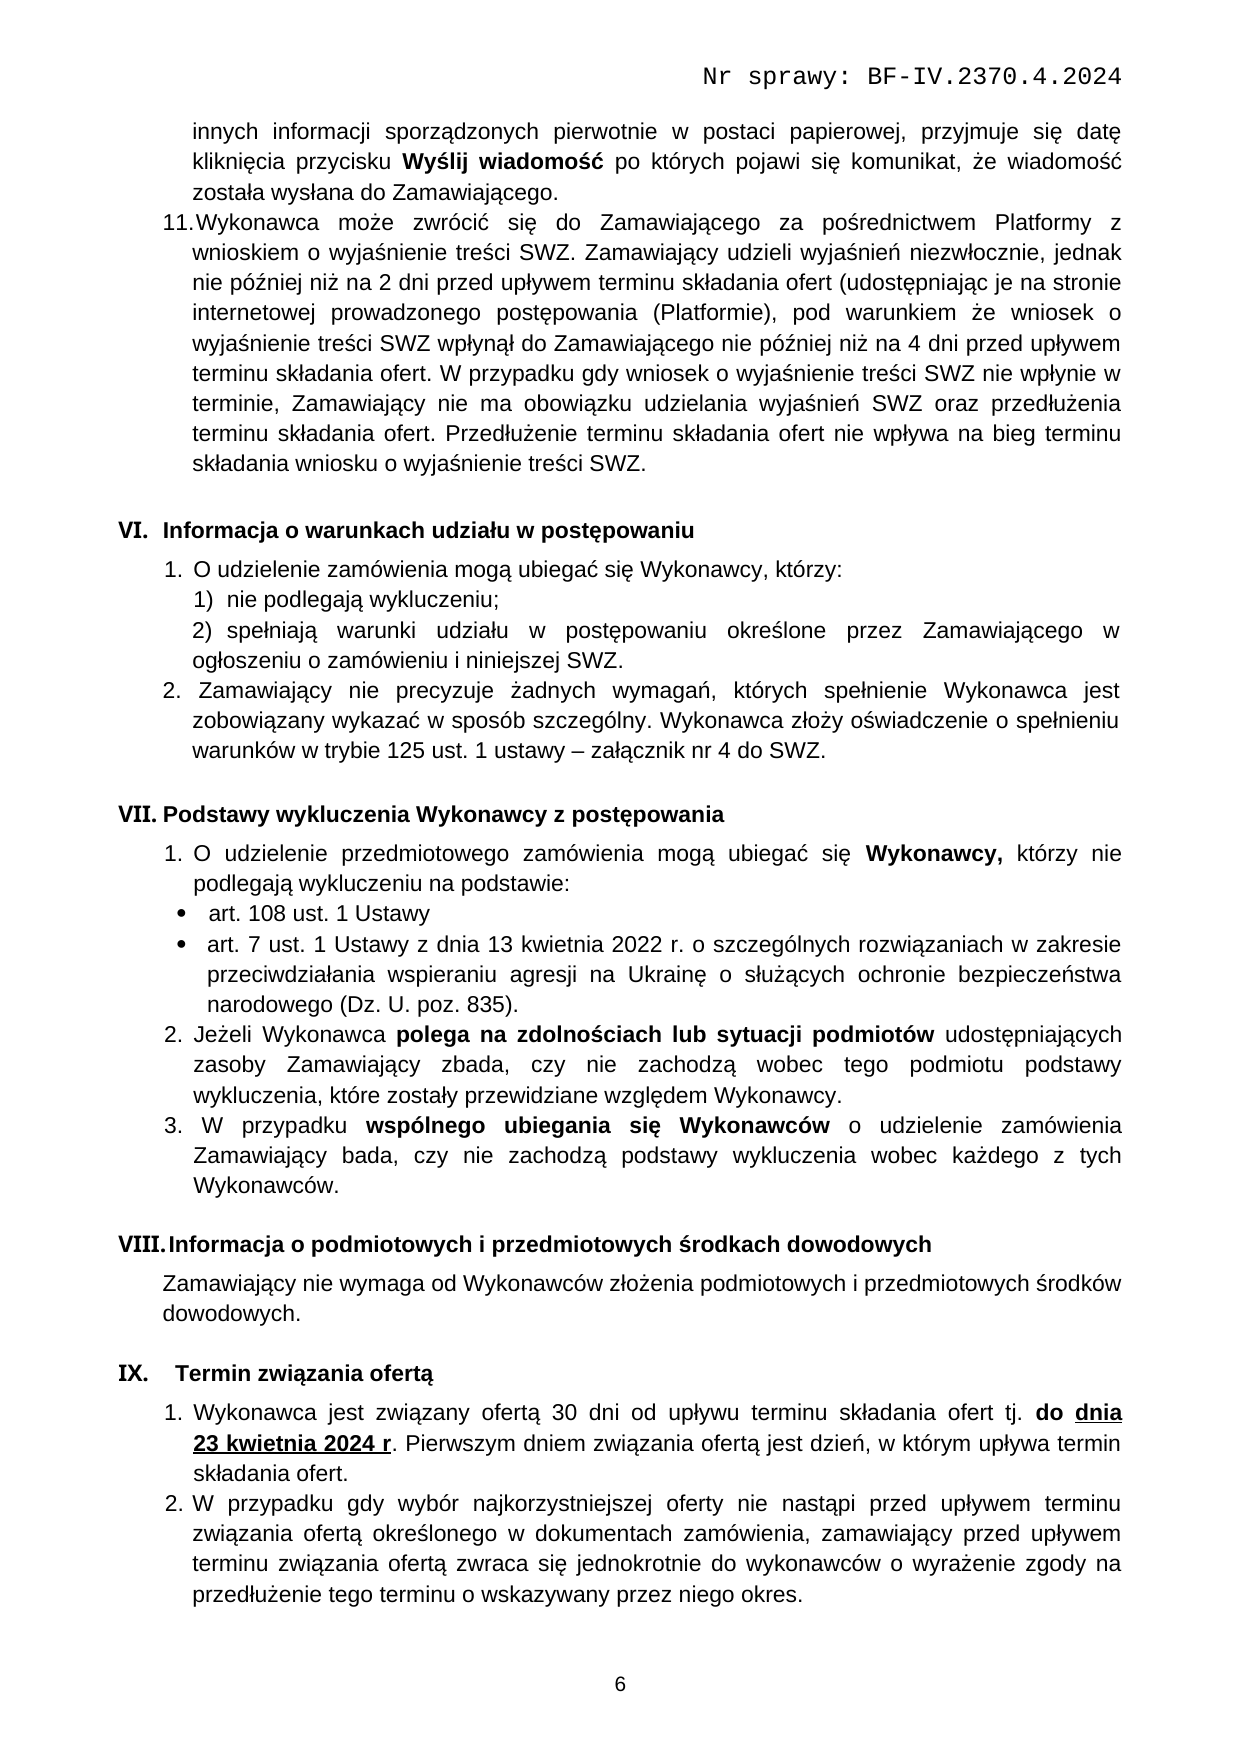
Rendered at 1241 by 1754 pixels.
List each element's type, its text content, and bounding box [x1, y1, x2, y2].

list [192, 118, 1122, 205]
list O udzielenie zamówienia mogą ubiegać się Wykonawcy, którzy: [164, 556, 1122, 582]
list O udzielenie przedmiotowego zamówienia mogą ubiegać się Wykonawcy, którzy nie podlegają wykluczeniu na podstawie: [164, 840, 1122, 897]
list nie podlegają wykluczeniu; [193, 586, 1122, 613]
list Termin związania ofertą [118, 1357, 1122, 1388]
text Zamawiający nie wymaga od Wykonawców złożenia podmiotowych i przedmiotowych środków dowodowych. [162, 1270, 1122, 1326]
list art. 108 ust. 1 Ustawy [177, 900, 1122, 927]
list Informacja o podmiotowych i przedmiotowych środkach dowodowych [118, 1227, 1122, 1259]
list spełniają warunki udziału w postępowaniu określone przez Zamawiającego w ogłoszeniu o zamówieniu i niniejszej SWZ. [192, 617, 1120, 673]
list Podstawy wykluczenia Wykonawcy z postępowania [118, 798, 1122, 829]
list W przypadku gdy wybór najkorzystniejszej oferty nie nastąpi przed upływem terminu związania ofertą określonego w dokumentach zamówienia, zamawiający przed upływem terminu związania ofertą zwraca się jednokrotnie do wykonawców o wyrażenie zgody na przedłużenie tego terminu o wskazywany przez niego okres. [164, 1490, 1122, 1607]
text 3. W przypadku wspólnego ubiegania się Wykonawców o udzielenie zamówienia Zamawiający bada, czy nie zachodzą podstawy wykluczenia wobec każdego z tych Wykonawców. [164, 1112, 1122, 1199]
text 2. Zamawiający nie precyzuje żadnych wymagań, których spełnienie Wykonawca jest zobowiązany wykazać w sposób szczególny. Wykonawca złoży oświadczenie o spełnieniu warunków w trybie 125 ust. 1 ustawy – załącznik nr 4 do SWZ. [162, 677, 1120, 764]
list Wykonawca może zwrócić się do Zamawiającego za pośrednictwem Platformy z wnioskiem o wyjaśnienie treści SWZ. Zamawiający udzieli wyjaśnień niezwłocznie, jednak nie później niż na 2 dni przed upływem terminu składania ofert (udostępniając je na stronie internetowej prowadzonego postępowania (Platformie), pod warunkiem że wniosek o wyjaśnienie treści SWZ wpłynął do Zamawiającego nie później niż na 4 dni przed upływem terminu składania ofert. W przypadku gdy wniosek o wyjaśnienie treści SWZ nie wpłynie w terminie, Zamawiający nie ma obowiązku udzielania wyjaśnień SWZ oraz przedłużenia terminu składania ofert. Przedłużenie terminu składania ofert nie wpływa na bieg terminu składania wniosku o wyjaśnienie treści SWZ. [162, 209, 1122, 477]
list Informacja o warunkach udziału w postępowaniu [118, 514, 1122, 545]
list Wykonawca jest związany ofertą 30 dni od upływu terminu składania ofert tj. do dnia 23 kwietnia 2024 r. Pierwszym dniem związania ofertą jest dzień, w którym upływa termin składania ofert. [164, 1399, 1122, 1486]
list art. 7 ust. 1 Ustawy z dnia 13 kwietnia 2022 r. o szczególnych rozwiązaniach w zakresie przeciwdziałania wspieraniu agresji na Ukrainę o służących ochronie bezpieczeństwa narodowego (Dz. U. poz. 835). [177, 931, 1122, 1017]
text 2. Jeżeli Wykonawca polega na zdolnościach lub sytuacji podmiotów udostępniających zasoby Zamawiający zbada, czy nie zachodzą wobec tego podmiotu podstawy wykluczenia, które zostały przewidziane względem Wykonawcy. [164, 1021, 1122, 1108]
